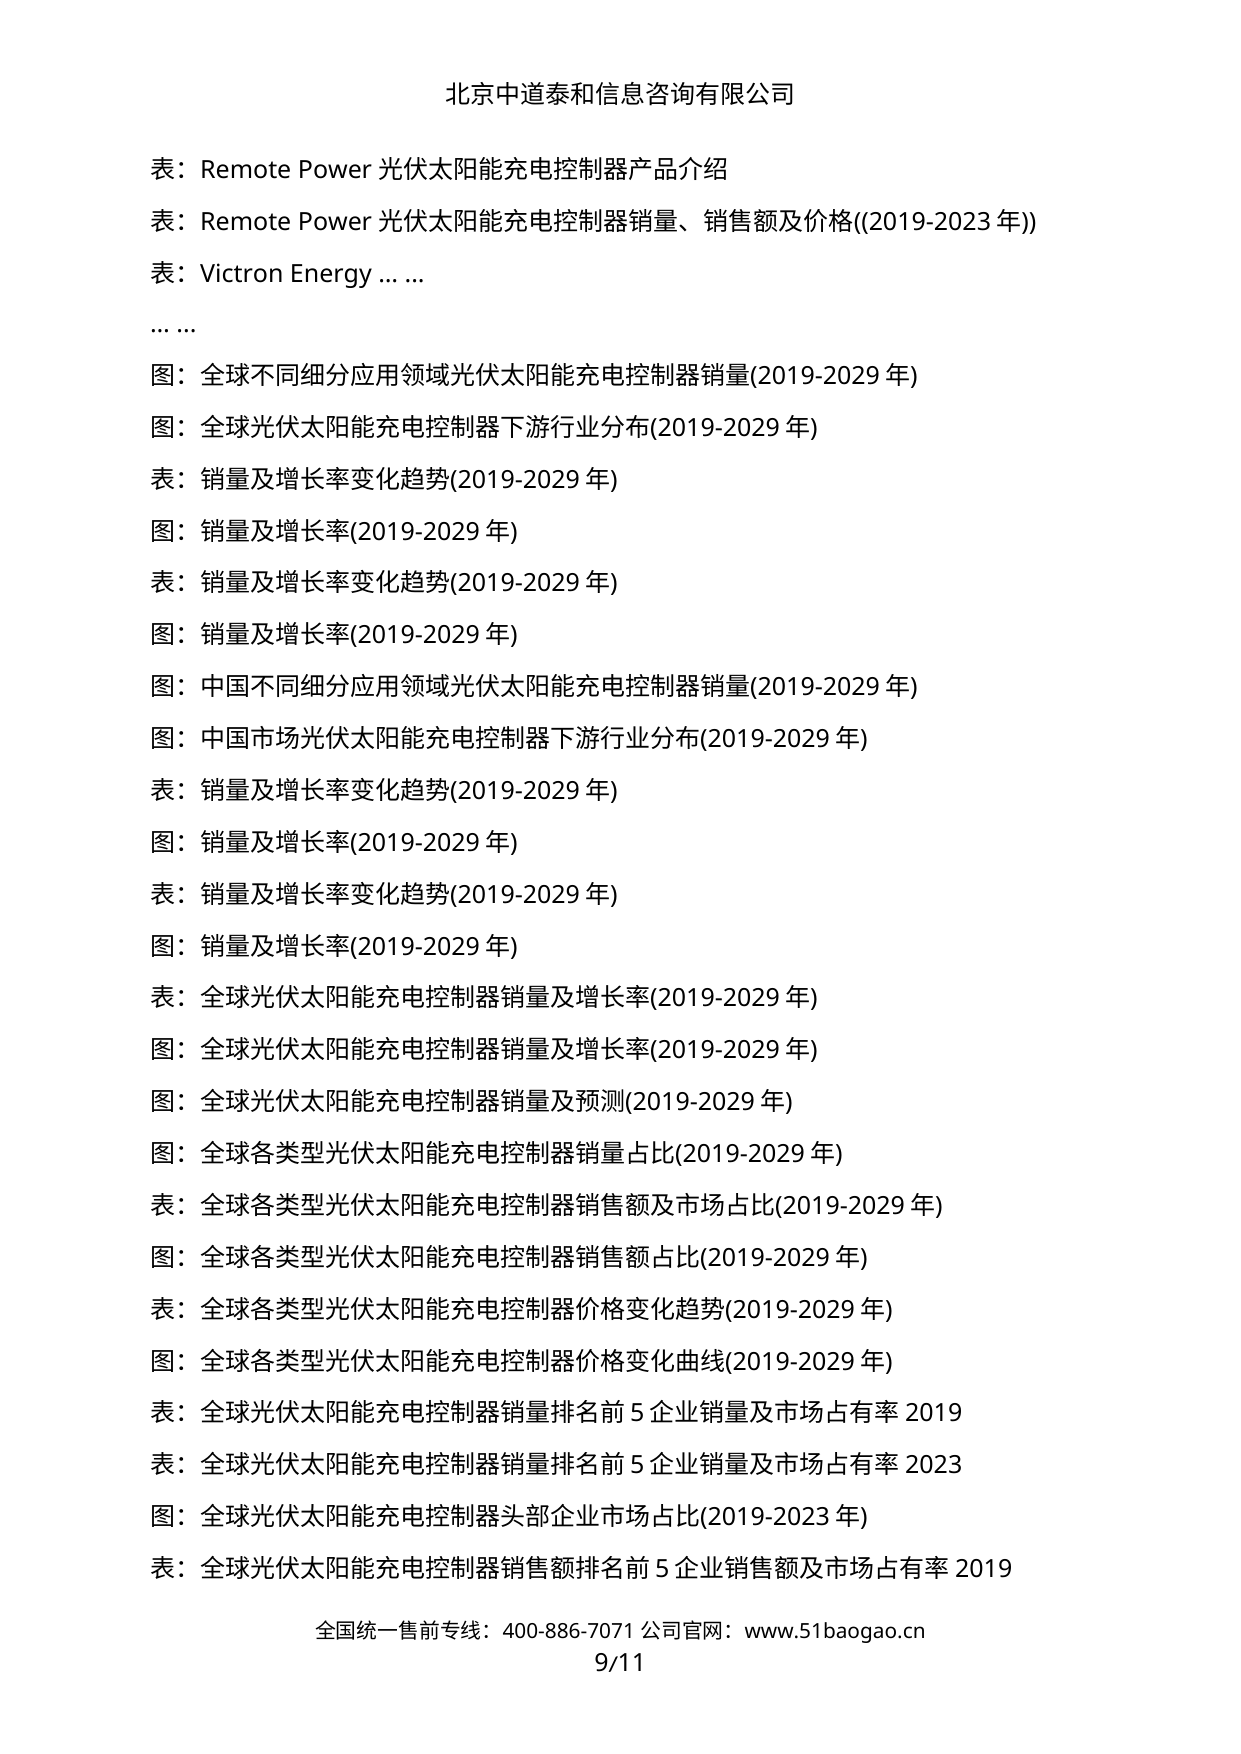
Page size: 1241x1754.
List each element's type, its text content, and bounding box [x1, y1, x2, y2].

text 表：Victron Energy … ... [150, 254, 1090, 290]
text 图：全球光伏太阳能充电控制器销量及增长率(2019-2029年) [150, 1030, 1090, 1066]
text 图：全球各类型光伏太阳能充电控制器价格变化曲线(2019-2029年) [150, 1341, 1090, 1377]
text 图：全球各类型光伏太阳能充电控制器销售额占比(2019-2029年) [150, 1237, 1090, 1273]
text 表：Remote Power 光伏太阳能充电控制器销量、销售额及价格((2019-2023年)) [150, 202, 1090, 238]
text 图：全球各类型光伏太阳能充电控制器销量占比(2019-2029年) [150, 1133, 1090, 1170]
text 表：全球光伏太阳能充电控制器销量排名前5企业销量及市场占有率 2019 [150, 1393, 1090, 1429]
text 表：全球光伏太阳能充电控制器销量排名前5企业销量及市场占有率 2023 [150, 1445, 1090, 1481]
text 图：中国不同细分应用领域光伏太阳能充电控制器销量(2019-2029年) [150, 667, 1090, 703]
text 图：销量及增长率(2019-2029年) [150, 511, 1090, 547]
text 表：全球各类型光伏太阳能充电控制器价格变化趋势(2019-2029年) [150, 1289, 1090, 1325]
text … ... [150, 306, 1090, 340]
text 图：销量及增长率(2019-2029年) [150, 615, 1090, 651]
text 图：全球不同细分应用领域光伏太阳能充电控制器销量(2019-2029年) [150, 355, 1090, 392]
text 表：销量及增长率变化趋势(2019-2029年) [150, 563, 1090, 599]
text 表：全球各类型光伏太阳能充电控制器销售额及市场占比(2019-2029年) [150, 1185, 1090, 1222]
text 表：全球光伏太阳能充电控制器销量及增长率(2019-2029年) [150, 978, 1090, 1014]
text 表：全球光伏太阳能充电控制器销售额排名前5企业销售额及市场占有率 2019 [150, 1548, 1090, 1585]
text 表：销量及增长率变化趋势(2019-2029年) [150, 770, 1090, 807]
text 图：全球光伏太阳能充电控制器头部企业市场占比(2019-2023年) [150, 1497, 1090, 1533]
text 图：中国市场光伏太阳能充电控制器下游行业分布(2019-2029年) [150, 718, 1090, 755]
text 表：Remote Power 光伏太阳能充电控制器产品介绍 [150, 150, 1090, 186]
text 图：销量及增长率(2019-2029年) [150, 926, 1090, 962]
text 图：全球光伏太阳能充电控制器下游行业分布(2019-2029年) [150, 407, 1090, 443]
text 图：全球光伏太阳能充电控制器销量及预测(2019-2029年) [150, 1082, 1090, 1118]
text 图：销量及增长率(2019-2029年) [150, 822, 1090, 858]
text 表：销量及增长率变化趋势(2019-2029年) [150, 459, 1090, 495]
text 表：销量及增长率变化趋势(2019-2029年) [150, 874, 1090, 910]
